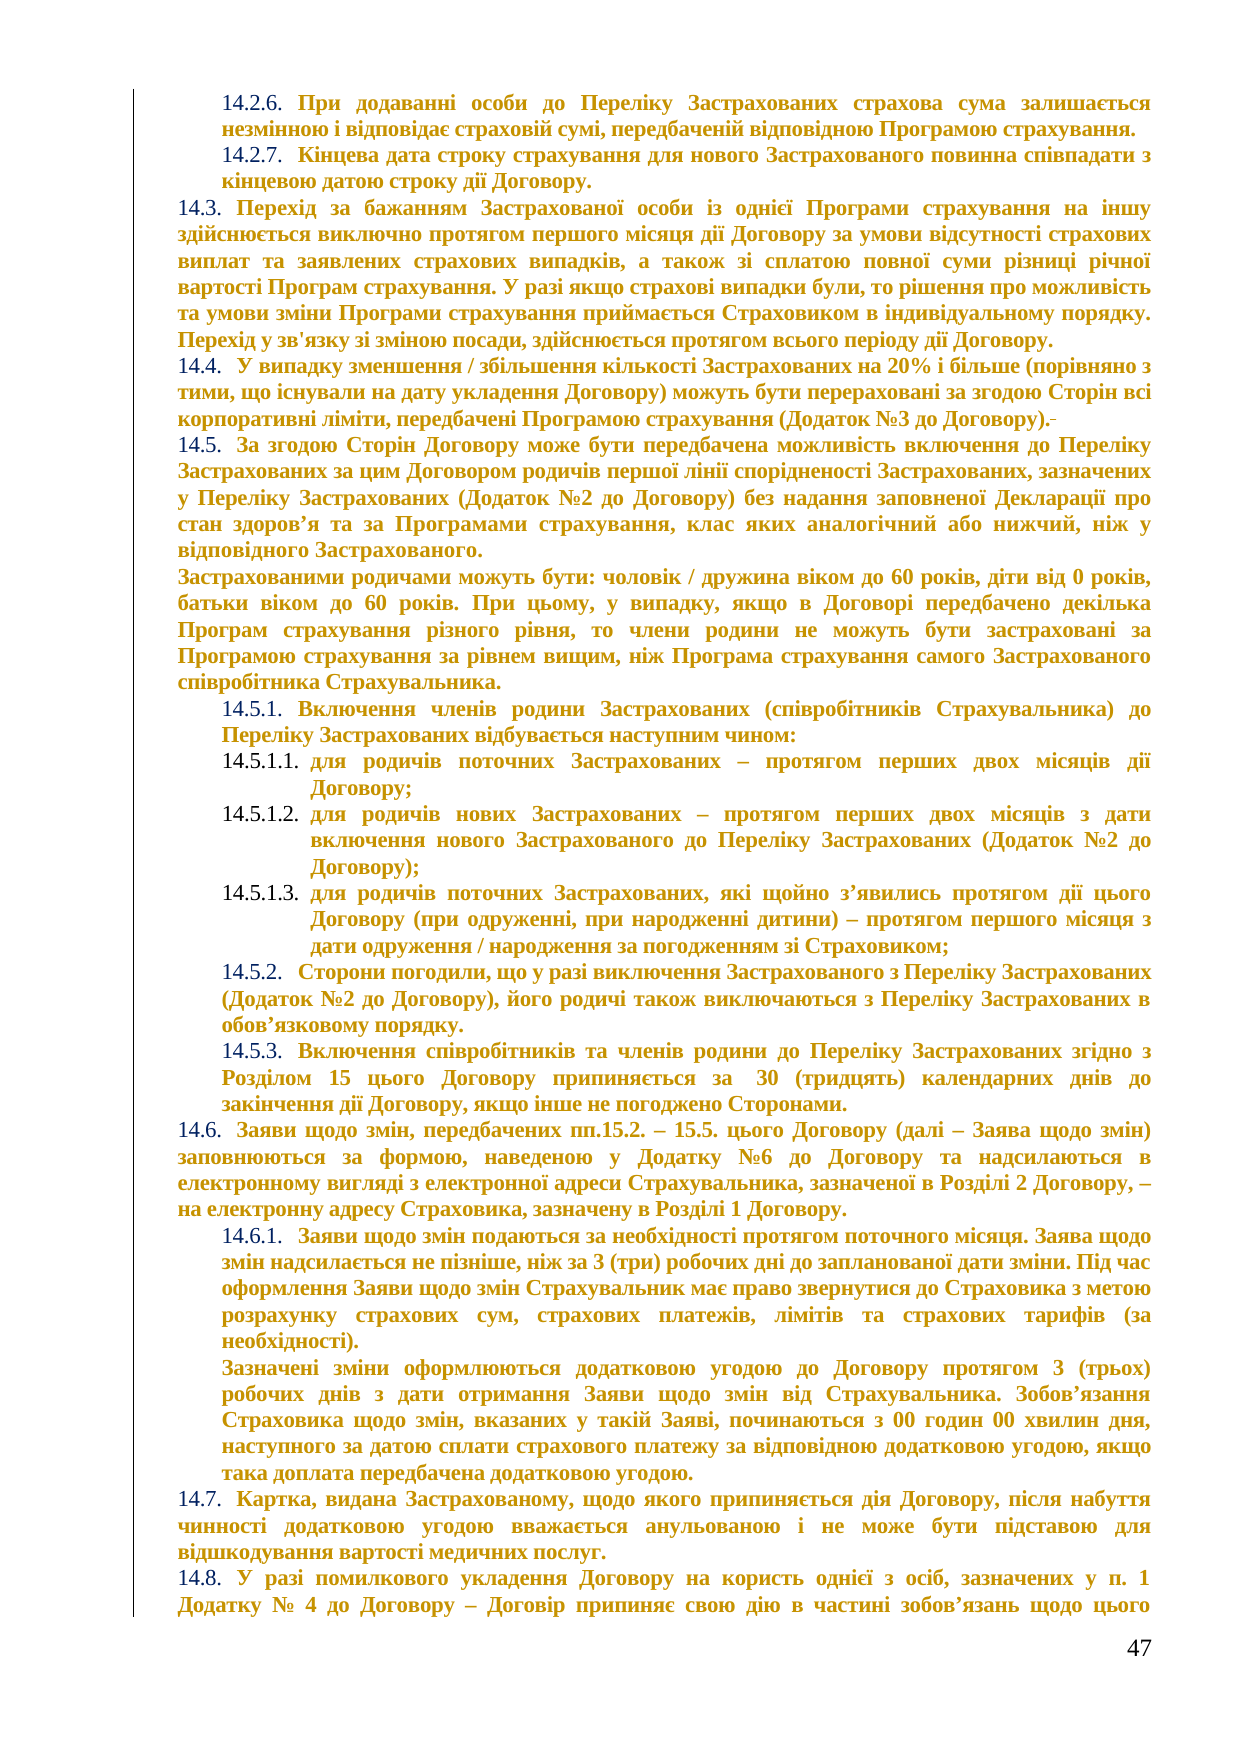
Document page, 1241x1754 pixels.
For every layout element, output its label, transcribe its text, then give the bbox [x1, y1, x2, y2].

list для родичів нових Застрахованих – протягом перших двох місяців з дати включення нового Застрахованого до Переліку Застрахованих (Додаток №2 до Договору); [222, 800, 1152, 879]
list У випадку зменшення / збільшення кількості Застрахованих на 20% і більше (порівняно з тими, що існували на дату укладення Договору) можуть бути перераховані за згодою Сторін всі корпоративні ліміти, передбачені Програмою страхування (Додаток №3 до Договору). [177, 352, 1152, 431]
list Включення співробітників та членів родини до Переліку Застрахованих згідно з Розділом 15 цього Договору припиняється за 30 (тридцять) календарних днів до закінчення дії Договору, якщо інше не погоджено Сторонами. [221, 1037, 1152, 1116]
list Кінцева дата строку страхування для нового Застрахованого повинна співпадати з кінцевою датою строку дії Договору. [221, 141, 1152, 194]
list При додаванні особи до Переліку Застрахованих страхова сума залишається незмінною і відповідає страховій сумі, передбаченій відповідною Програмою страхування. [221, 88, 1152, 141]
list За згодою Сторін Договору може бути передбачена можливість включення до Переліку Застрахованих за цим Договором родичів першої лінії спорідненості Застрахованих, зазначених у Переліку Застрахованих (Додаток №2 до Договору) без надання заповненої Декларації про стан здоров’я та за Програмами страхування, клас яких аналогічний або нижчий, ніж у відповідного Застрахованого. [177, 431, 1152, 563]
list Перехід за бажанням Застрахованої особи із однієї Програми страхування на іншу здійснюється виключно протягом першого місяця дії Договору за умови відсутності страхових виплат та заявлених страхових випадків, а також зі сплатою повної суми різниці річної вартості Програм страхування. У разі якщо страхові випадки були, то рішення про можливість та умови зміни Програми страхування приймається Страховиком в індивідуальному порядку. Перехід у зв'язку зі зміною посади, здійснюється протягом всього періоду дії Договору. [177, 194, 1152, 352]
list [177, 1564, 1152, 1617]
list Включення членів родини Застрахованих (співробітників Страхувальника) до Переліку Застрахованих відбувається наступним чином: [221, 695, 1152, 747]
list Заяви щодо змін подаються за необхідності протягом поточного місяця. Заява щодо змін надсилається не пізніше, ніж за 3 (три) робочих дні до запланованої дати зміни. Під час оформлення Заяви щодо змін Страхувальник має право звернутися до Страховика з метою розрахунку страхових сум, страхових платежів, лімітів та страхових тарифів (за необхідності). [221, 1222, 1152, 1353]
list для родичів поточних Застрахованих – протягом перших двох місяців дії Договору; [222, 747, 1152, 800]
list Заяви щодо змін, передбачених пп.15.2. – 15.5. цього Договору (далі – Заява щодо змін) заповнюються за формою, наведеною у Додатку №6 до Договору та надсилаються в електронному вигляді з електронної адреси Страхувальника, зазначеної в Розділі 2 Договору, – на електронну адресу Страховика, зазначену в Розділі 1 Договору. [177, 1116, 1152, 1222]
list Зазначені зміни оформлюються додатковою угодою до Договору протягом 3 (трьох) робочих днів з дати отримання Заяви щодо змін від Страхувальника. Зобов’язання Страховика щодо змін, вказаних у такій Заяві, починаються з 00 годин 00 хвилин дня, наступного за датою сплати страхового платежу за відповідною додатковою угодою, якщо така доплата передбачена додатковою угодою. [221, 1353, 1152, 1485]
list для родичів поточних Застрахованих, які щойно з’явились протягом дії цього Договору (при одруженні, при народженні дитини) – протягом першого місяця з дати одруження / народження за погодженням зі Страховиком; [222, 879, 1152, 958]
list Застрахованими родичами можуть бути: чоловік / дружина віком до 60 років, діти від 0 років, батьки віком до 60 років. При цьому, у випадку, якщо в Договорі передбачено декілька Програм страхування різного рівня, то члени родини не можуть бути застраховані за Програмою страхування за рівнем вищим, ніж Програма страхування самого Застрахованого співробітника Страхувальника. [177, 563, 1152, 695]
list Сторони погодили, що у разі виключення Застрахованого з Переліку Застрахованих (Додаток №2 до Договору), його родичі також виключаються з Переліку Застрахованих в обов’язковому порядку. [221, 958, 1152, 1037]
list Картка, видана Застрахованому, щодо якого припиняється дія Договору, після набуття чинності додатковою угодою вважається анульованою і не може бути підставою для відшкодування вартості медичних послуг. [177, 1485, 1152, 1564]
